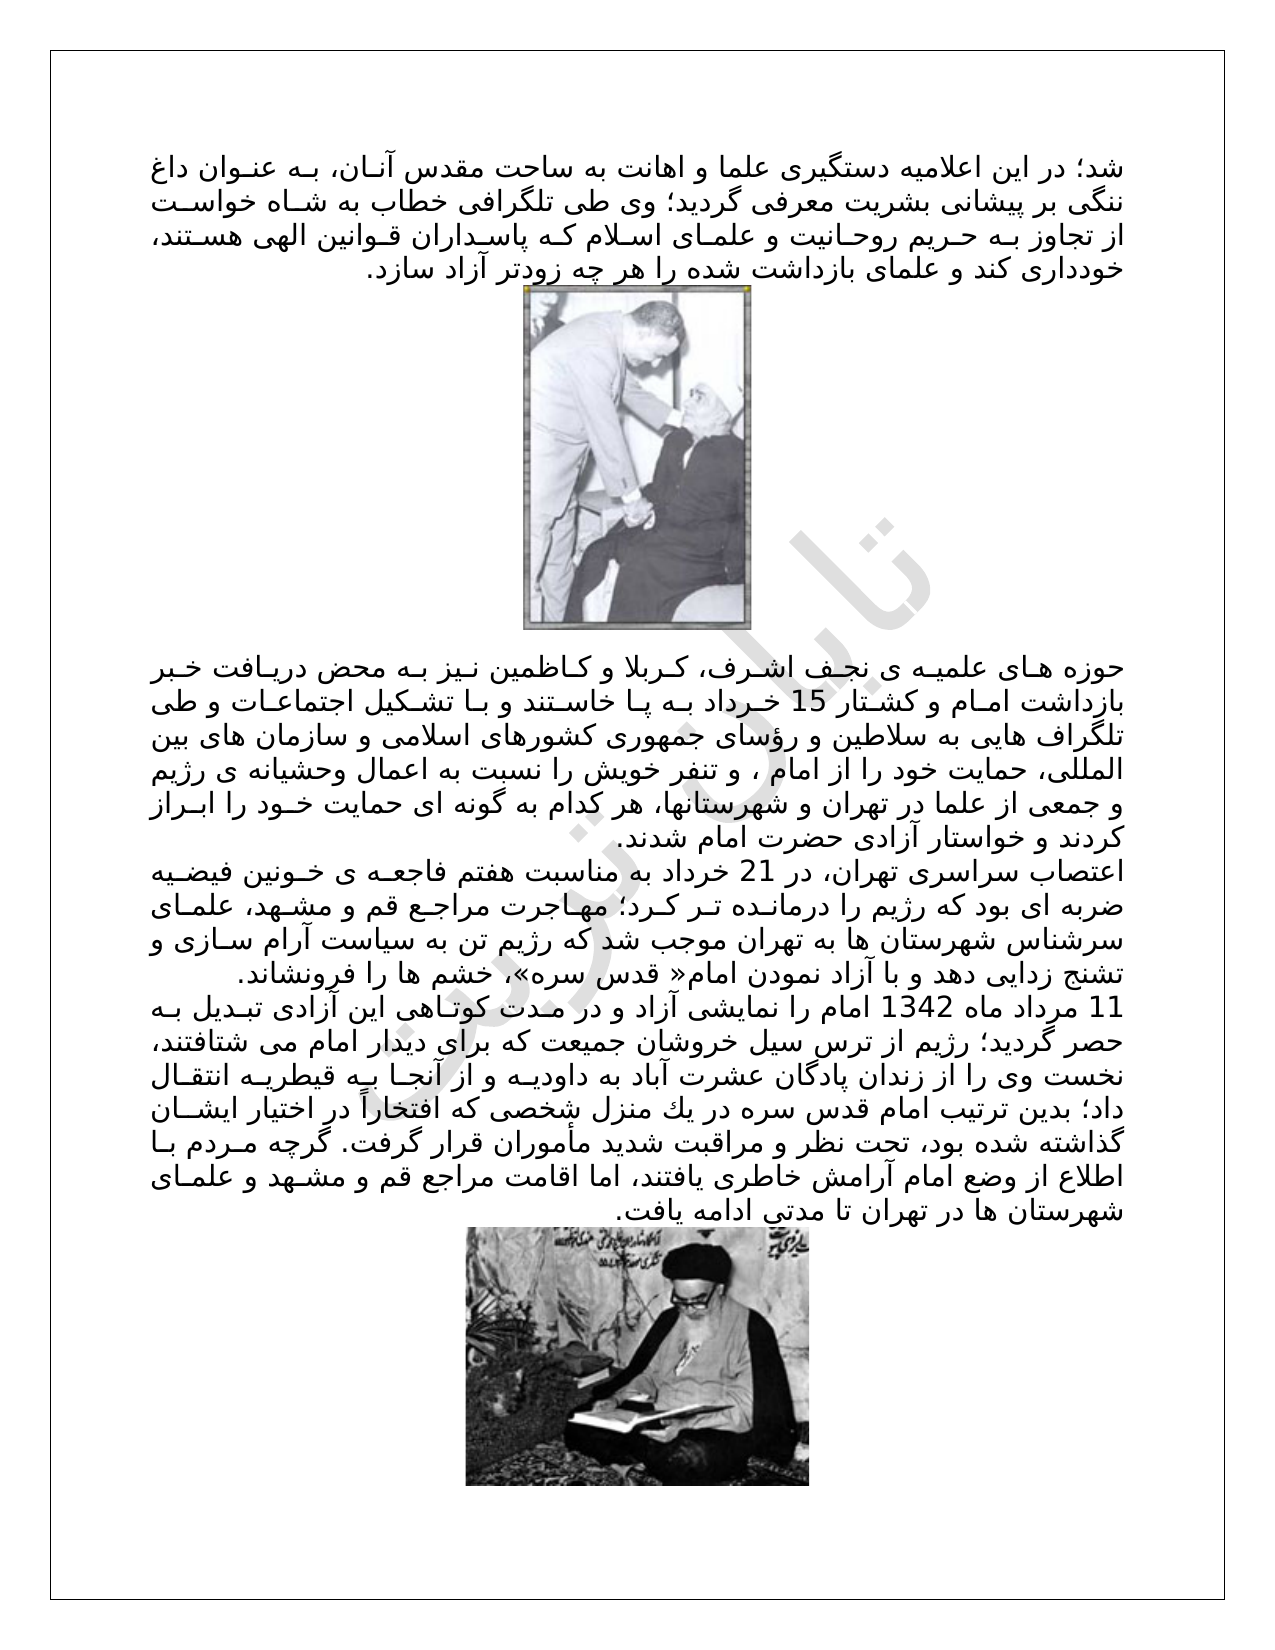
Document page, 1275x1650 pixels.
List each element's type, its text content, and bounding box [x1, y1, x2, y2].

text 11 مرداد ماه 1342 امام را نمایشی آزاد و در مدت كوتاهی این آزادی تبدیل به حصر گردید؛ رژیم از ترس سیل خروشان جمیعت كه برای دیدار امام می شتافتند، نخست وی را از زندان پادگان عشرت آباد به داودیه و از آنجا به قیطریه انتقال داد؛ بدین ترتیب امام قدس سره در یك منزل شخصی كه افتخاراً در اختیار ایشان گذاشته شده بود، تحت نظر و مراقبت شدید مأموران قرار گرفت. گرچه مردم با اطلاع از وضع امام آرامش خاطری یافتند، اما اقامت مراجع قم و مشهد و علمای شهرستان ها در تهران تا مدتی ادامه یافت. [150, 990, 1125, 1228]
picture [465, 1227, 810, 1486]
picture [523, 285, 752, 630]
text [150, 150, 1125, 286]
text حوزه های علمیه ی نجف اشرف، كربلا و كاظمین نیز به محض دریافت خبر بازداشت امام و كشتار 15 خرداد به پا خاستند و با تشكیل اجتماعات و طی تلگراف هایی به سلاطین و رؤسای جمهوری كشورهای اسلامی و سازمان های بین المللی، حمایت خود را از امام ، و تنفر خویش را نسبت به اعمال وحشیانه ی رژیم و جمعی از علما در تهران و شهرستانها، هر كدام به گونه ای حمایت خود را ابراز كردند و خواستار آزادی حضرت امام شدند. [150, 650, 1125, 854]
text اعتصاب سراسری تهران، در 21 خرداد به مناسبت هفتم فاجعه ی خونین فیضیه ضربه ای بود كه رژیم را درمانده تر كرد؛ مهاجرت مراجع قم و مشهد، علمای سرشناس شهرستان ها به تهران موجب شد كه رژیم تن به سیاست آرام سازی و تشنج زدایی دهد و با آزاد نمودن امام« قدس سره»، خشم ها را فرونشاند. [150, 854, 1125, 990]
